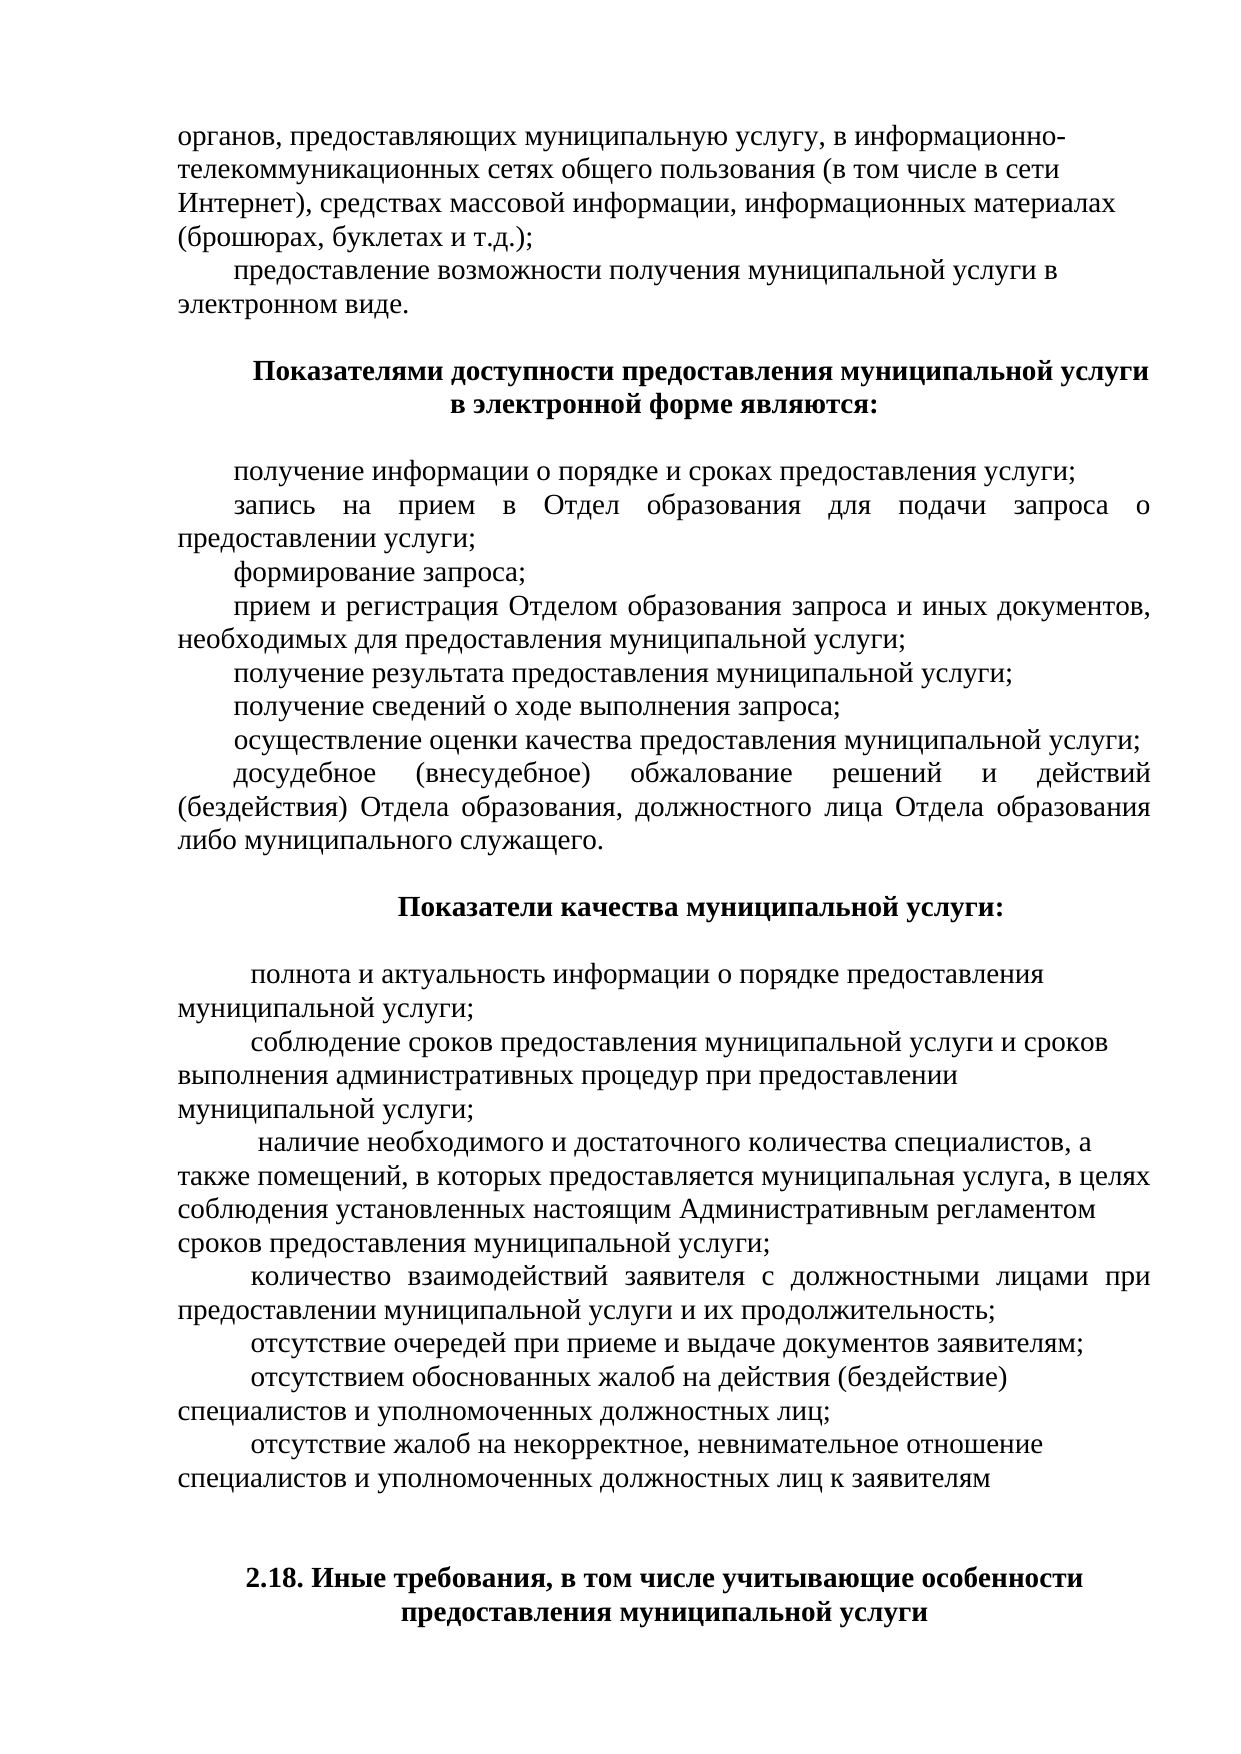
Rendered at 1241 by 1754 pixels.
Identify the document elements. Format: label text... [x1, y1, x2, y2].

text 2.18. Иные требования, в том числе учитывающие особенности [177, 1560, 1152, 1594]
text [177, 118, 1152, 252]
text формирование запроса; [177, 554, 1152, 588]
text Показатели качества муниципальной услуги: [177, 889, 1152, 923]
text получение результата предоставления муниципальной услуги; [177, 655, 1152, 688]
text соблюдение сроков предоставления муниципальной услуги и сроков выполнения административных процедур при предоставлении муниципальной услуги; [177, 1024, 1152, 1124]
text прием и регистрация Отделом образования запроса и иных документов, необходимых для предоставления муниципальной услуги; [177, 588, 1152, 655]
text предоставления муниципальной услуги [177, 1594, 1152, 1627]
text осуществление оценки качества предоставления муниципальной услуги; [177, 722, 1152, 755]
text получение информации о порядке и сроках предоставления услуги; [177, 453, 1152, 487]
text предоставление возможности получения муниципальной услуги в электронном виде. [177, 252, 1152, 319]
text получение сведений о ходе выполнения запроса; [177, 688, 1152, 722]
text запись на прием в Отдел образования для подачи запроса о предоставлении услуги; [177, 487, 1152, 554]
text наличие необходимого и достаточного количества специалистов, а также помещений, в которых предоставляется муниципальная услуга, в целях соблюдения установленных настоящим Административным регламентом сроков предоставления муниципальной услуги; [177, 1124, 1152, 1258]
text досудебное (внесудебное) обжалование решений и действий (бездействия) Отдела образования, должностного лица Отдела образования либо муниципального служащего. [177, 755, 1152, 856]
text отсутствие очередей при приеме и выдаче документов заявителям; [177, 1326, 1152, 1359]
text Показателями доступности предоставления муниципальной услуги в электронной форме являются: [177, 353, 1152, 420]
text количество взаимодействий заявителя с должностными лицами при предоставлении муниципальной услуги и их продолжительность; [177, 1258, 1152, 1326]
text отсутствие жалоб на некорректное, невнимательное отношение специалистов и уполномоченных должностных лиц к заявителям [177, 1426, 1152, 1493]
text полнота и актуальность информации о порядке предоставления муниципальной услуги; [177, 957, 1152, 1024]
text отсутствием обоснованных жалоб на действия (бездействие) специалистов и уполномоченных должностных лиц; [177, 1359, 1152, 1426]
